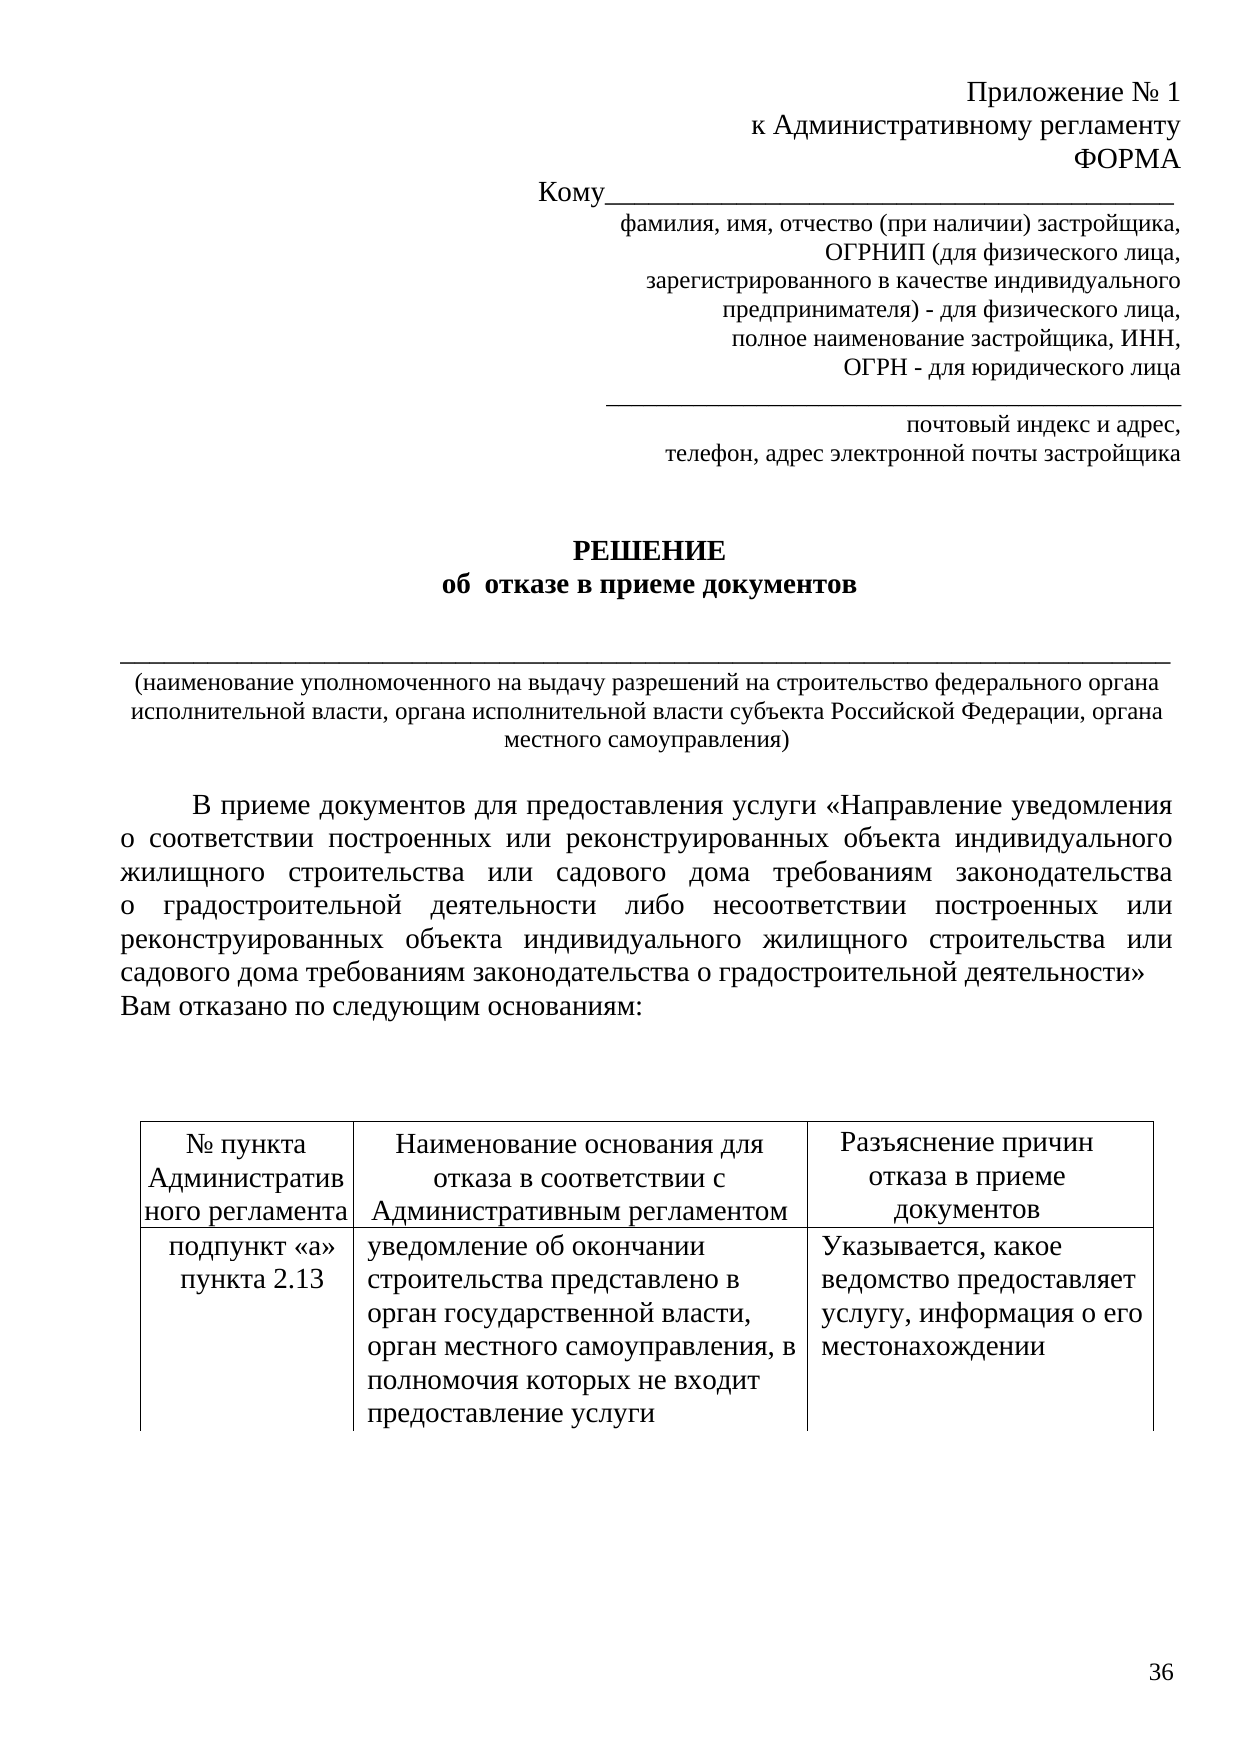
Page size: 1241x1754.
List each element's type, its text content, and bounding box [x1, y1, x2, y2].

text Приложение № 1 к Административному регламенту [718, 74, 1181, 141]
text Кому_______________________________________ [470, 174, 1173, 208]
table_header № пункта Административного регламента [141, 1122, 353, 1227]
text Вам отказано по следующим основаниям: [120, 988, 1173, 1022]
text ОГРНИП (для физического лица, [118, 237, 1181, 266]
text полное наименование застройщика, ИНН, [118, 323, 1181, 352]
text ______________________________________________ [118, 381, 1181, 409]
text телефон, адрес электронной почты застройщика [118, 438, 1181, 467]
text фамилия, имя, отчество (при наличии) застройщика, [118, 208, 1181, 237]
text В приеме документов для предоставления услуги «Направление уведомления о соответствии построенных или реконструированных объекта индивидуального жилищного строительства или садового дома требованиям законодательства о градостроительной деятельности либо несоответствии построенных или реконструированных объекта индивидуального жилищного строительства или садового дома требованиям законодательства о градостроительной деятельности» [120, 787, 1173, 988]
table_header Разъяснение причин отказа в приеме документов [808, 1122, 1153, 1227]
table_cell подпункт «а» пункта 2.13 [141, 1228, 353, 1431]
text ФОРМА [718, 141, 1181, 174]
text (наименование уполномоченного на выдачу разрешений на строительство федерального органа исполнительной власти, органа исполнительной власти субъекта Российской Федерации, органа местного самоуправления) [120, 667, 1173, 753]
text почтовый индекс и адрес, [118, 409, 1181, 438]
text об отказе в приеме документов [118, 566, 1181, 600]
table_header Наименование основания для отказа в соответствии с Административным регламентом [354, 1122, 807, 1227]
text зарегистрированного в качестве индивидуального [118, 266, 1181, 294]
table_cell уведомление об окончании строительства представлено в орган государственной власти, орган местного самоуправления, в полномочия которых не входит предоставление услуги [354, 1228, 807, 1431]
text предпринимателя) - для физического лица, [118, 294, 1181, 323]
text РЕШЕНИЕ [118, 533, 1181, 566]
table_cell Указывается, какое ведомство предоставляет услугу, информация о его местонахождении [808, 1228, 1153, 1431]
text ________________________________________________________________________ [120, 633, 1173, 667]
text ОГРН - для юридического лица [118, 352, 1181, 381]
